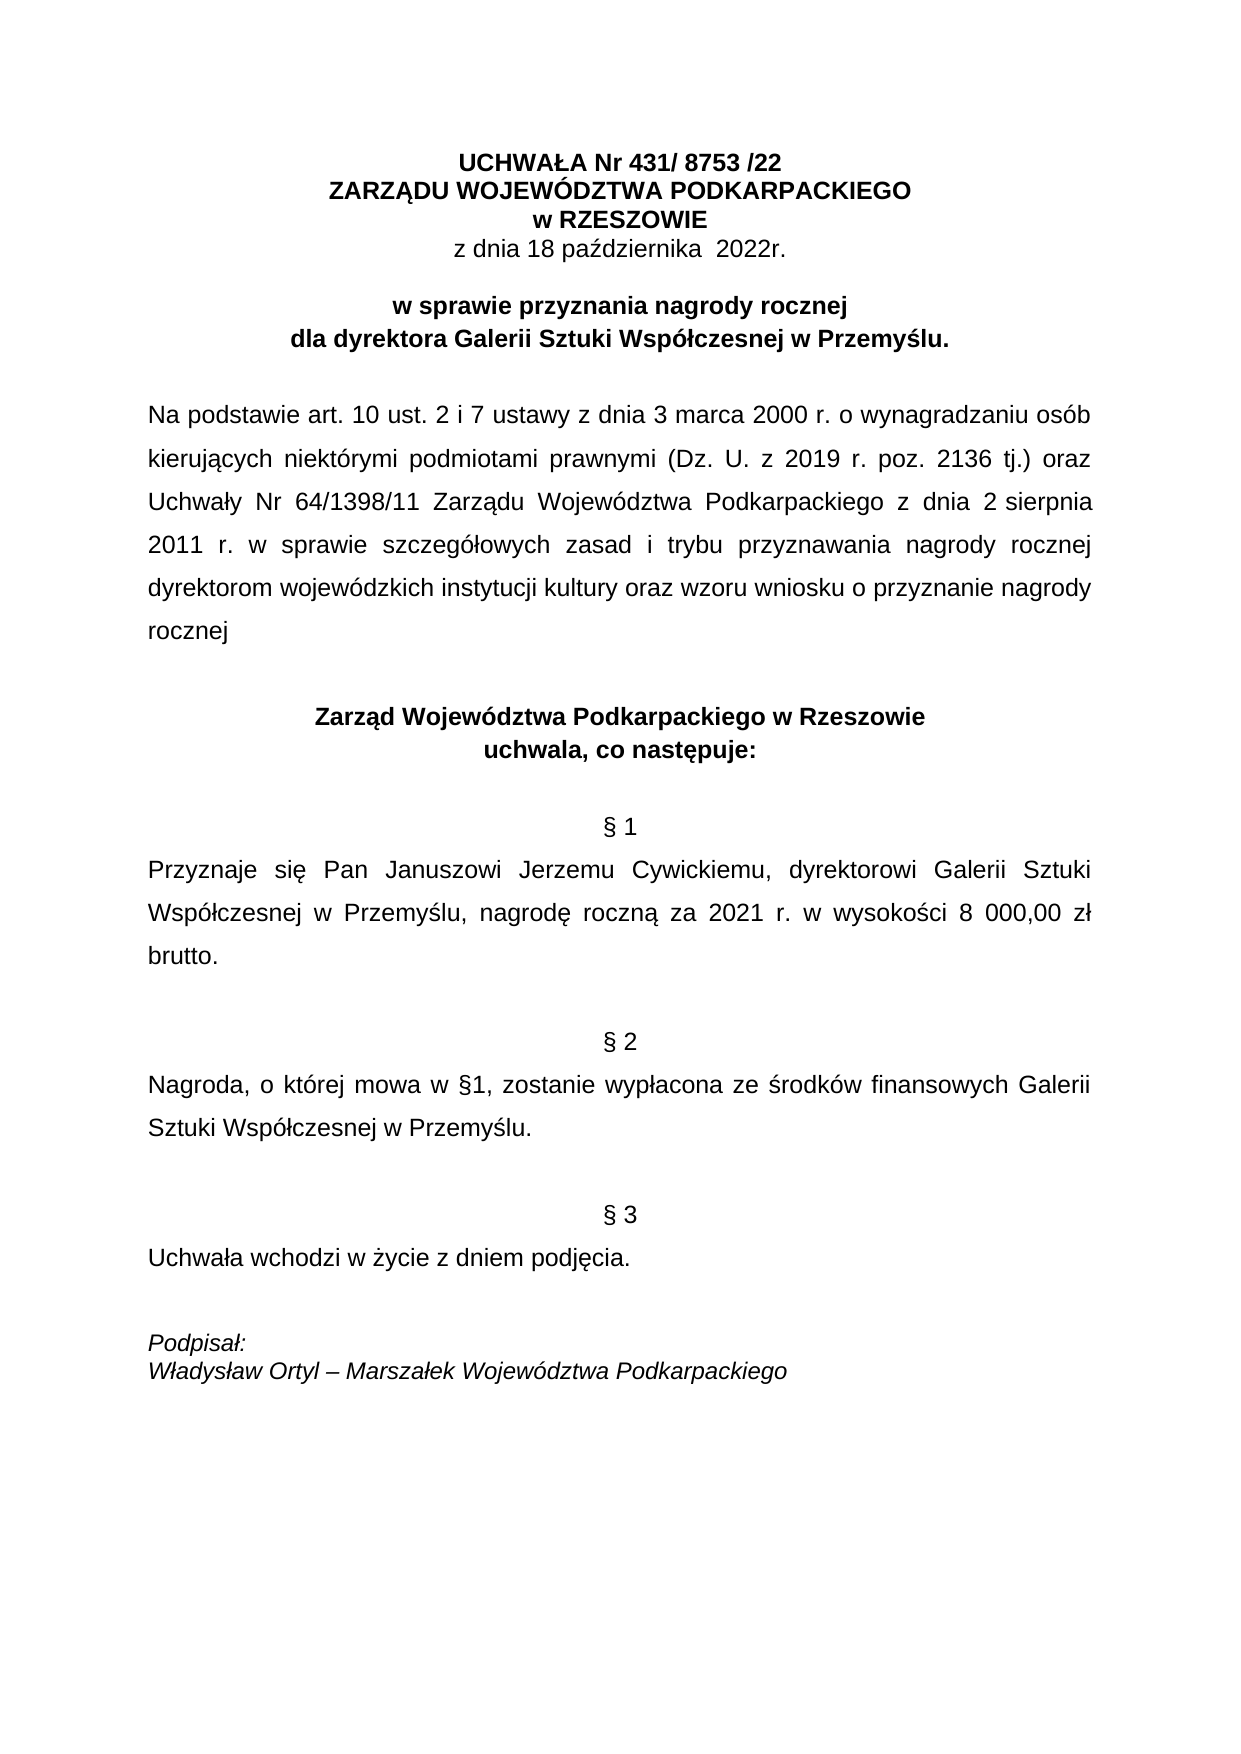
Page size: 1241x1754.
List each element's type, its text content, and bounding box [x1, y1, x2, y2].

text w sprawie przyznania nagrody rocznej [148, 291, 1093, 320]
text z dnia 18 października 2022r. [148, 234, 1093, 263]
text uchwala, co następuje: [148, 735, 1093, 764]
text w RZESZOWIE [148, 205, 1093, 234]
text Nagroda, o której mowa w §1, zostanie wypłacona ze środków finansowych Galerii Sztuki Współczesnej w Przemyślu. [148, 1070, 1093, 1142]
text ZARZĄDU WOJEWÓDZTWA PODKARPACKIEGO [148, 176, 1093, 205]
text § 1 [148, 812, 1093, 840]
text Podpisał: [148, 1329, 1093, 1357]
text Na podstawie art. 10 ust. 2 i 7 ustawy z dnia 3 marca 2000 r. o wynagradzaniu osób kierujących niektórymi podmiotami prawnymi (Dz. U. z 2019 r. poz. 2136 tj.) oraz Uchwały Nr 64/1398/11 Zarządu Województwa Podkarpackiego z dnia 2 sierpnia 2011 r. w sprawie szczegółowych zasad i trybu przyznawania nagrody rocznej dyrektorom wojewódzkich instytucji kultury oraz wzoru wniosku o przyznanie nagrody rocznej [148, 401, 1093, 645]
text Władysław Ortyl – Marszałek Województwa Podkarpackiego [148, 1357, 1093, 1384]
text Przyznaje się Pan Januszowi Jerzemu Cywickiemu, dyrektorowi Galerii Sztuki Współczesnej w Przemyślu, nagrodę roczną za 2021 r. w wysokości 8 000,00 zł brutto. [148, 855, 1093, 970]
text § 3 [148, 1200, 1093, 1228]
text dla dyrektora Galerii Sztuki Współczesnej w Przemyślu. [148, 324, 1093, 353]
text UCHWAŁA Nr 431/ 8753 /22 [148, 148, 1093, 176]
text Uchwała wchodzi w życie z dniem podjęcia. [148, 1243, 1093, 1272]
subtitle Zarząd Województwa Podkarpackiego w Rzeszowie [148, 702, 1093, 731]
text § 2 [148, 1027, 1093, 1056]
